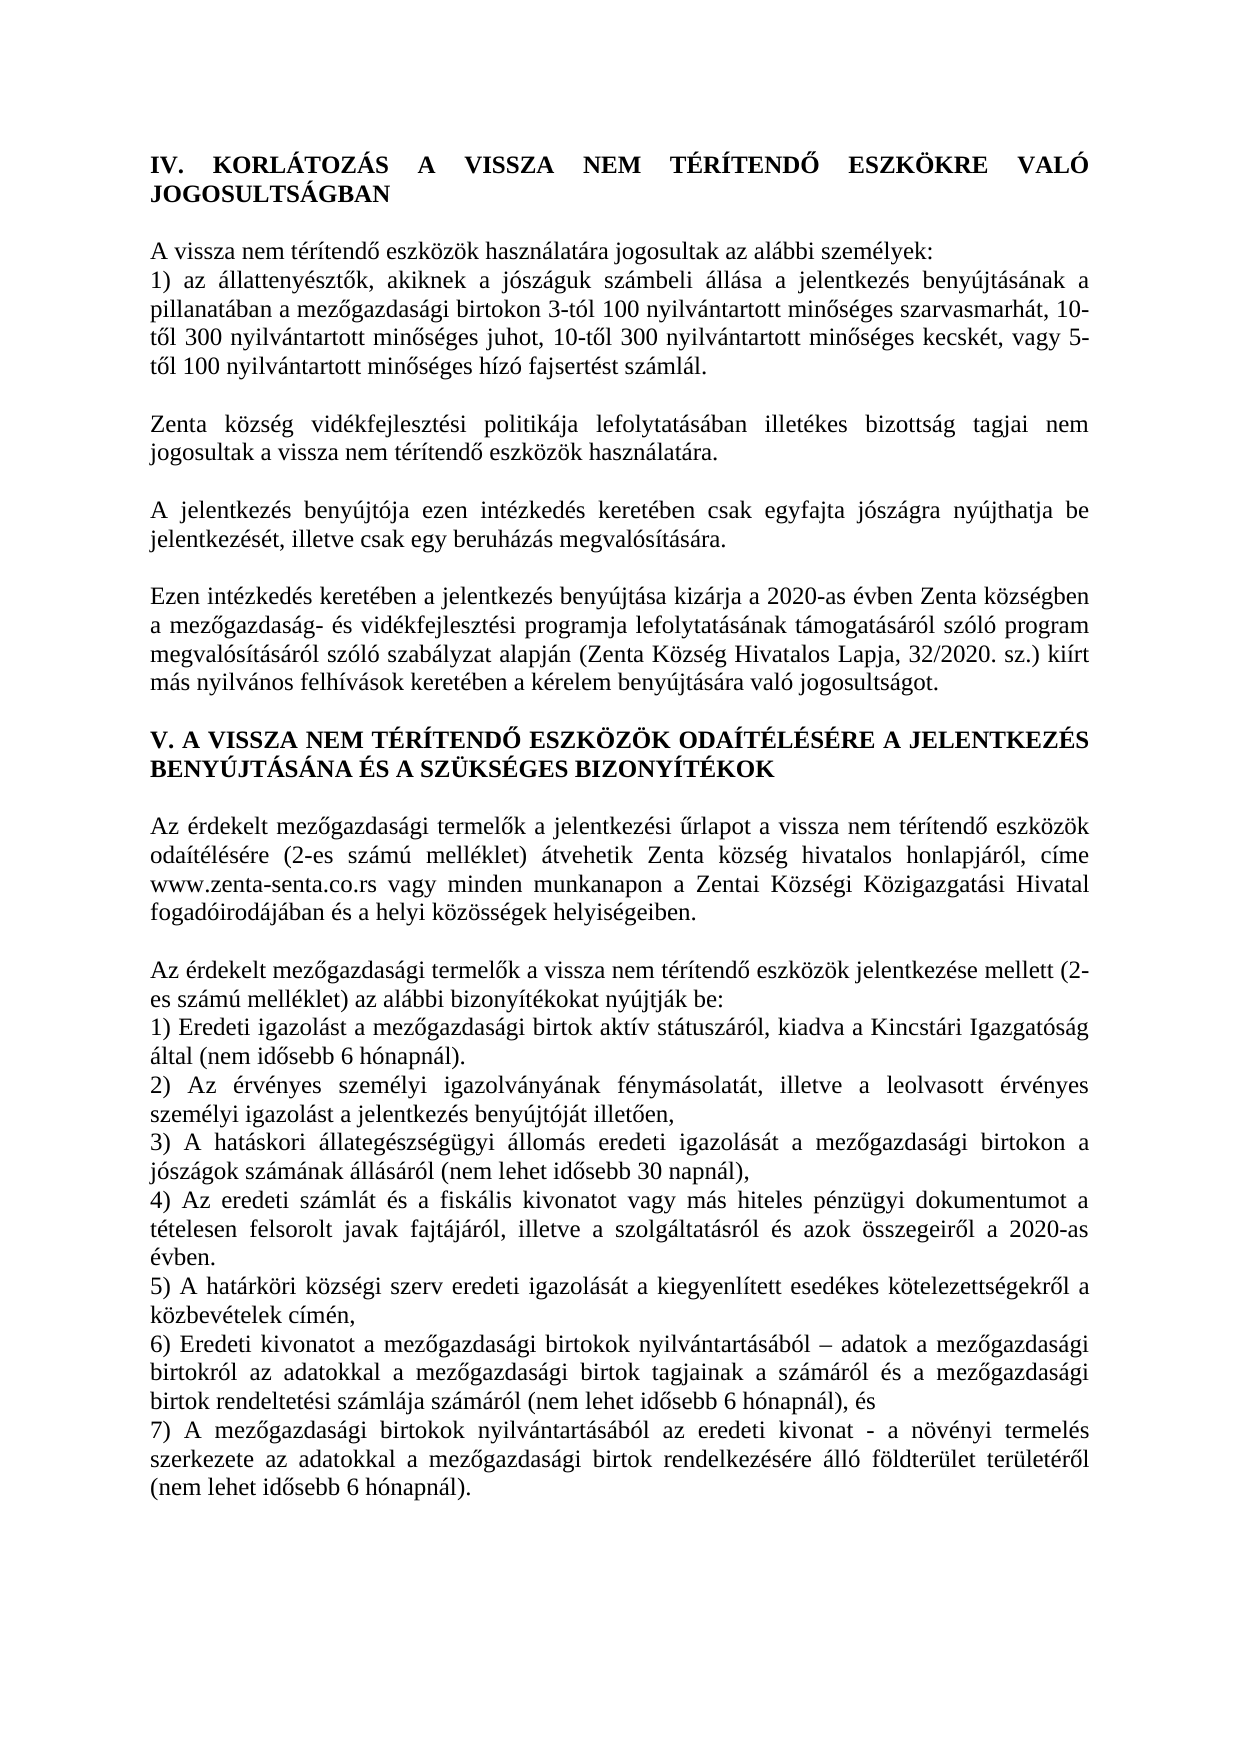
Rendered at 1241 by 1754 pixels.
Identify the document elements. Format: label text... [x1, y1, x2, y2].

text IV. KORLÁTOZÁS A VISSZA NEM TÉRÍTENDŐ ESZKÖKRE VALÓ JOGOSULTSÁGBAN [150, 150, 1090, 207]
text 1) Eredeti igazolást a mezőgazdasági birtok aktív státuszáról, kiadva a Kincstári Igazgatóság által (nem idősebb 6 hónapnál). [150, 1012, 1090, 1070]
text 6) Eredeti kivonatot a mezőgazdasági birtokok nyilvántartásából – adatok a mezőgazdasági birtokról az adatokkal a mezőgazdasági birtok tagjainak a számáról és a mezőgazdasági birtok rendeltetési számlája számáról (nem lehet idősebb 6 hónapnál), és [150, 1329, 1090, 1415]
text A jelentkezés benyújtója ezen intézkedés keretében csak egyfajta jószágra nyújthatja be jelentkezését, illetve csak egy beruházás megvalósítására. [150, 495, 1090, 552]
text V. A VISSZA NEM TÉRÍTENDŐ ESZKÖZÖK ODAÍTÉLÉSÉRE A JELENTKEZÉS BENYÚJTÁSÁNA ÉS A SZÜKSÉGES BIZONYÍTÉKOK [150, 725, 1090, 782]
text Az érdekelt mezőgazdasági termelők a jelentkezési űrlapot a vissza nem térítendő eszközök odaítélésére (2-es számú melléklet) átvehetik Zenta község hivatalos honlapjáról, címe www.zenta-senta.co.rs vagy minden munkanapon a Zentai Községi Közigazgatási Hivatal fogadóirodájában és a helyi közösségek helyiségeiben. [150, 811, 1090, 926]
text 5) A határköri községi szerv eredeti igazolását a kiegyenlített esedékes kötelezettségekről a közbevételek címén, [150, 1271, 1090, 1329]
text 2) Az érvényes személyi igazolványának fénymásolatát, illetve a leolvasott érvényes személyi igazolást a jelentkezés benyújtóját illetően, [150, 1070, 1090, 1127]
text 1) az állattenyésztők, akiknek a jószáguk számbeli állása a jelentkezés benyújtásának a pillanatában a mezőgazdasági birtokon 3-tól 100 nyilvántartott minőséges szarvasmarhát, 10-től 300 nyilvántartott minőséges juhot, 10-től 300 nyilvántartott minőséges kecskét, vagy 5-től 100 nyilvántartott minőséges hízó fajsertést számlál. [150, 265, 1090, 380]
text Zenta község vidékfejlesztési politikája lefolytatásában illetékes bizottság tagjai nem jogosultak a vissza nem térítendő eszközök használatára. [150, 409, 1090, 466]
text 7) A mezőgazdasági birtokok nyilvántartásából az eredeti kivonat - a növényi termelés szerkezete az adatokkal a mezőgazdasági birtok rendelkezésére álló földterület területéről (nem lehet idősebb 6 hónapnál). [150, 1415, 1090, 1501]
text 3) A hatáskori állategészségügyi állomás eredeti igazolását a mezőgazdasági birtokon a jószágok számának állásáról (nem lehet idősebb 30 napnál), [150, 1127, 1090, 1185]
text A vissza nem térítendő eszközök használatára jogosultak az alábbi személyek: [150, 236, 1090, 265]
text Ezen intézkedés keretében a jelentkezés benyújtása kizárja a 2020-as évben Zenta községben a mezőgazdaság- és vidékfejlesztési programja lefolytatásának támogatásáról szóló program megvalósításáról szóló szabályzat alapján (Zenta Község Hivatalos Lapja, 32/2020. sz.) kiírt más nyilvános felhívások keretében a kérelem benyújtására való jogosultságot. [150, 581, 1090, 696]
text Az érdekelt mezőgazdasági termelők a vissza nem térítendő eszközök jelentkezése mellett (2-es számú melléklet) az alábbi bizonyítékokat nyújtják be: [150, 955, 1090, 1012]
text 4) Az eredeti számlát és a fiskális kivonatot vagy más hiteles pénzügyi dokumentumot a tételesen felsorolt javak fajtájáról, illetve a szolgáltatásról és azok összegeiről a 2020-as évben. [150, 1185, 1090, 1271]
